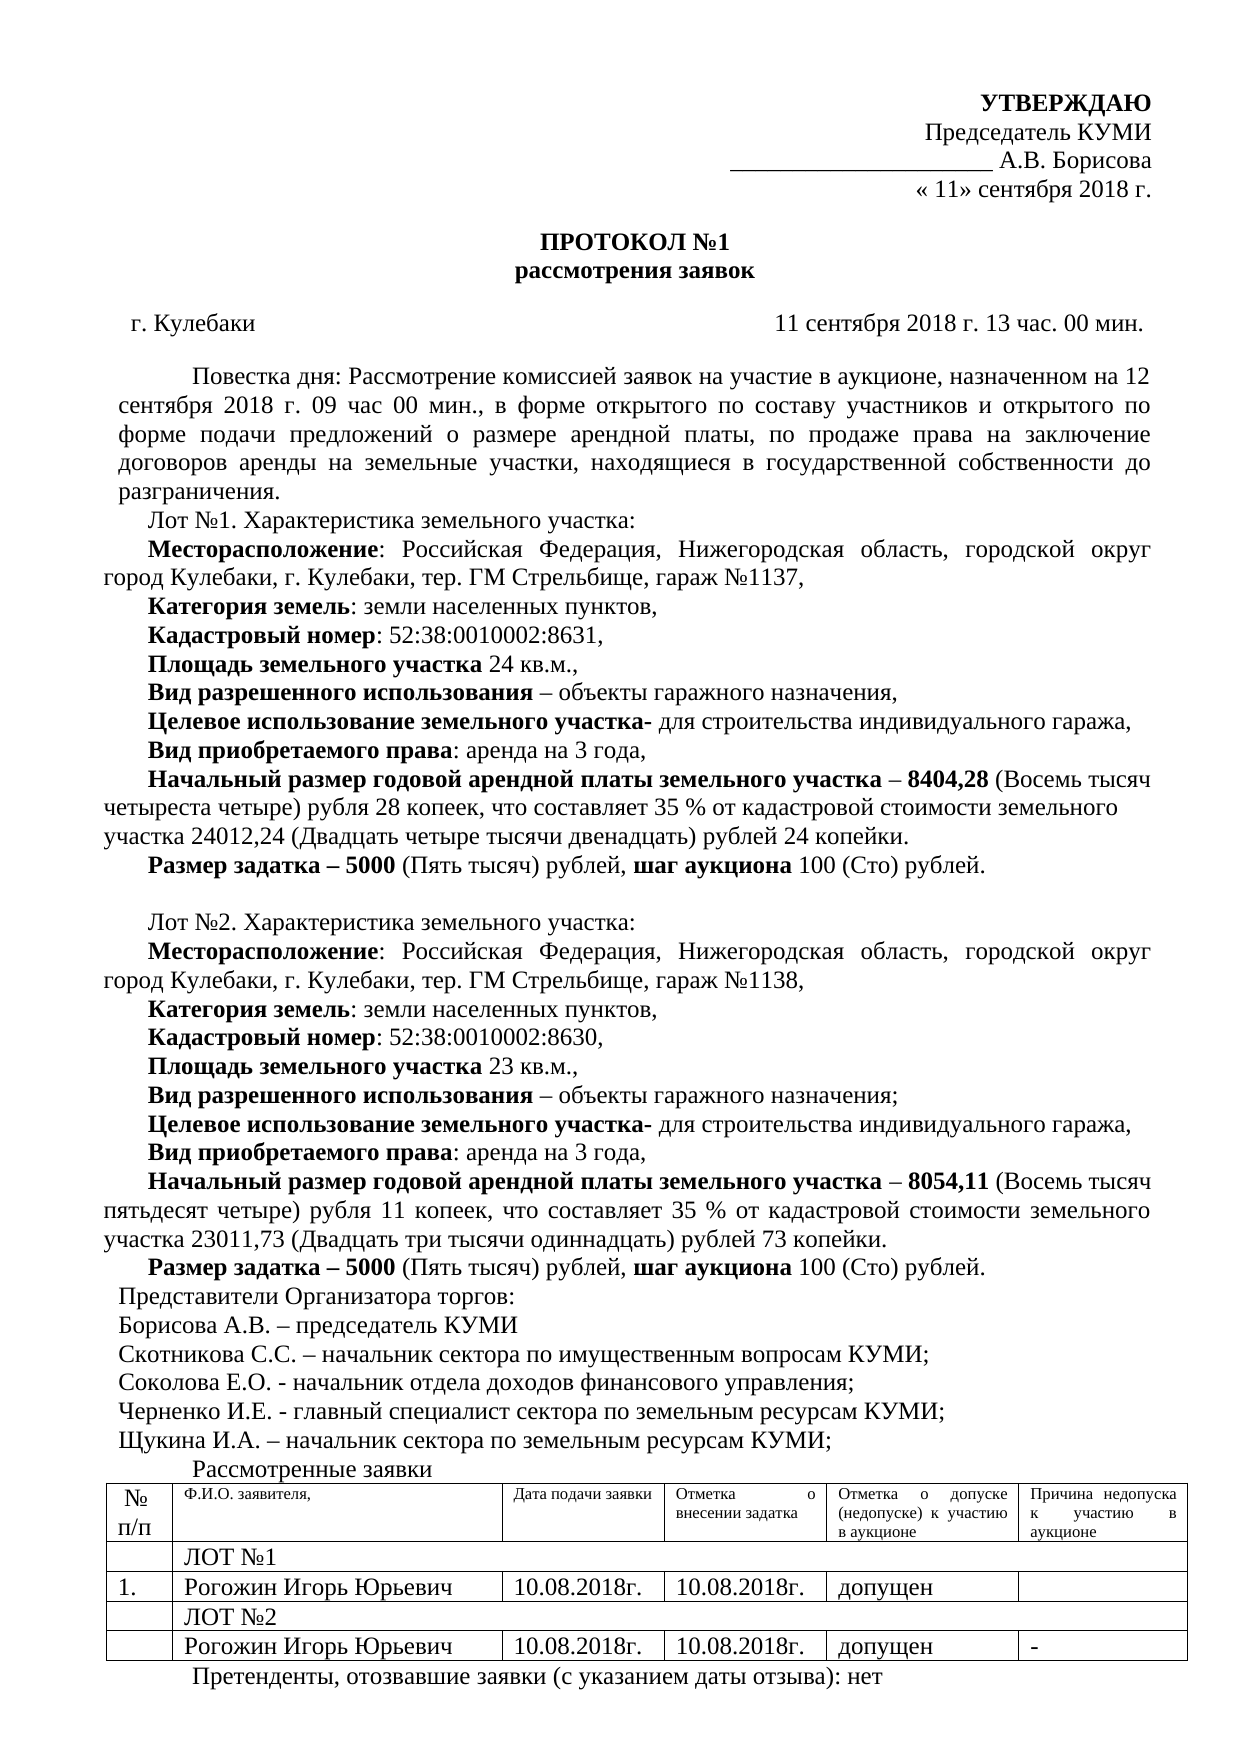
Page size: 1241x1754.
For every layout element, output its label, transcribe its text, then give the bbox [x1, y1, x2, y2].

table_cell 10.08.2018г. [665, 1572, 826, 1601]
table_cell [107, 1602, 172, 1630]
text Повестка дня: Рассмотрение комиссией заявок на участие в аукционе, назначенном на 12 сентября 2018 г. 09 час 00 мин., в форме открытого по составу участников и открытого по форме подачи предложений о размере арендной платы, по продаже права на заключение договоров аренды на земельные участки, находящиеся в государственной собственности до разграничения. [118, 361, 1152, 505]
table_cell 10.08.2018г. [665, 1631, 826, 1660]
text Претенденты, отозвавшие заявки (с указанием даты отзыва): нет [118, 1661, 1152, 1690]
text Размер задатка – 5000 (Пять тысяч) рублей, шаг аукциона 100 (Сто) рублей. [103, 850, 1167, 879]
table_cell [107, 1542, 172, 1571]
table_cell ЛОТ №2 [173, 1602, 1187, 1630]
subtitle ПРОТОКОЛ №1 [118, 227, 1152, 256]
table_header Отметка о внесении задатка [665, 1484, 826, 1541]
text рассмотрения заявок [118, 256, 1152, 284]
text Борисова А.В. – председатель КУМИ [118, 1310, 1152, 1339]
text Месторасположение: Российская Федерация, Нижегородская область, городской округ город Кулебаки, г. Кулебаки, тер. ГМ Стрельбище, гараж №1138, [103, 936, 1152, 994]
text Целевое использование земельного участка- для строительства индивидуального гаража, [103, 706, 1152, 735]
text Начальный размер годовой арендной платы земельного участка – 8054,11 (Восемь тысяч пятьдесят четыре) рубля 11 копеек, что составляет 35 % от кадастровой стоимости земельного участка 23011,73 (Двадцать три тысячи одиннадцать) рублей 73 копейки. [103, 1166, 1152, 1252]
table_cell Рогожин Игорь Юрьевич [173, 1631, 502, 1660]
text Представители Организатора торгов: [118, 1281, 1152, 1310]
text « 11» сентября 2018 г. [118, 174, 1152, 203]
table_cell 10.08.2018г. [503, 1631, 664, 1660]
table_cell Рогожин Игорь Юрьевич [173, 1572, 502, 1601]
table_cell 1. [107, 1572, 172, 1601]
table_header № п/п [107, 1484, 172, 1541]
text Кадастровый номер: 52:38:0010002:8630, [103, 1022, 1152, 1051]
text г. Кулебаки 11 сентября 2018 г. 13 час. 00 мин. [118, 308, 1152, 337]
table_header Причина недопуска к участию в аукционе [1019, 1484, 1187, 1541]
text Вид приобретаемого права: аренда на 3 года, [103, 735, 1152, 764]
table_header Ф.И.О. заявителя, [173, 1484, 502, 1541]
text Вид приобретаемого права: аренда на 3 года, [103, 1137, 1152, 1166]
text Председатель КУМИ [118, 117, 1152, 145]
text _____________________ А.В. Борисова [118, 145, 1152, 174]
text Площадь земельного участка 24 кв.м., [103, 649, 1152, 677]
subtitle УТВЕРЖДАЮ [118, 88, 1152, 117]
text Вид разрешенного использования – объекты гаражного назначения, [103, 677, 1152, 706]
text Категория земель: земли населенных пунктов, [103, 591, 1152, 620]
text Черненко И.Е. - главный специалист сектора по земельным ресурсам КУМИ; [118, 1396, 1152, 1425]
text Скотникова С.С. – начальник сектора по имущественным вопросам КУМИ; [118, 1339, 1152, 1367]
text Целевое использование земельного участка- для строительства индивидуального гаража, [103, 1109, 1152, 1137]
table_cell 10.08.2018г. [503, 1572, 664, 1601]
table_header Отметка о допуске (недопуске) к участию в аукционе [827, 1484, 1018, 1541]
table_header Дата подачи заявки [503, 1484, 664, 1541]
text Лот №1. Характеристика земельного участка: [103, 505, 1152, 534]
text Кадастровый номер: 52:38:0010002:8631, [103, 620, 1152, 649]
text Вид разрешенного использования – объекты гаражного назначения; [103, 1080, 1152, 1109]
text Соколова Е.О. - начальник отдела доходов финансового управления; [118, 1367, 1152, 1396]
table_cell - [1019, 1631, 1187, 1660]
text Рассмотренные заявки [118, 1454, 1152, 1482]
text Категория земель: земли населенных пунктов, [103, 994, 1152, 1022]
text Месторасположение: Российская Федерация, Нижегородская область, городской округ город Кулебаки, г. Кулебаки, тер. ГМ Стрельбище, гараж №1137, [103, 534, 1152, 591]
text Размер задатка – 5000 (Пять тысяч) рублей, шаг аукциона 100 (Сто) рублей. [103, 1252, 1167, 1281]
text Щукина И.А. – начальник сектора по земельным ресурсам КУМИ; [118, 1425, 1152, 1454]
text Начальный размер годовой арендной платы земельного участка – 8404,28 (Восемь тысяч четыреста четыре) рубля 28 копеек, что составляет 35 % от кадастровой стоимости земельного участка 24012,24 (Двадцать четыре тысячи двенадцать) рублей 24 копейки. [103, 764, 1152, 850]
table_cell допущен [827, 1572, 1018, 1601]
text Лот №2. Характеристика земельного участка: [103, 907, 1152, 936]
table_cell ЛОТ №1 [173, 1542, 1187, 1571]
table_cell допущен [827, 1631, 1018, 1660]
text Площадь земельного участка 23 кв.м., [103, 1051, 1152, 1080]
table_cell [1019, 1572, 1187, 1601]
table_cell [107, 1631, 172, 1660]
